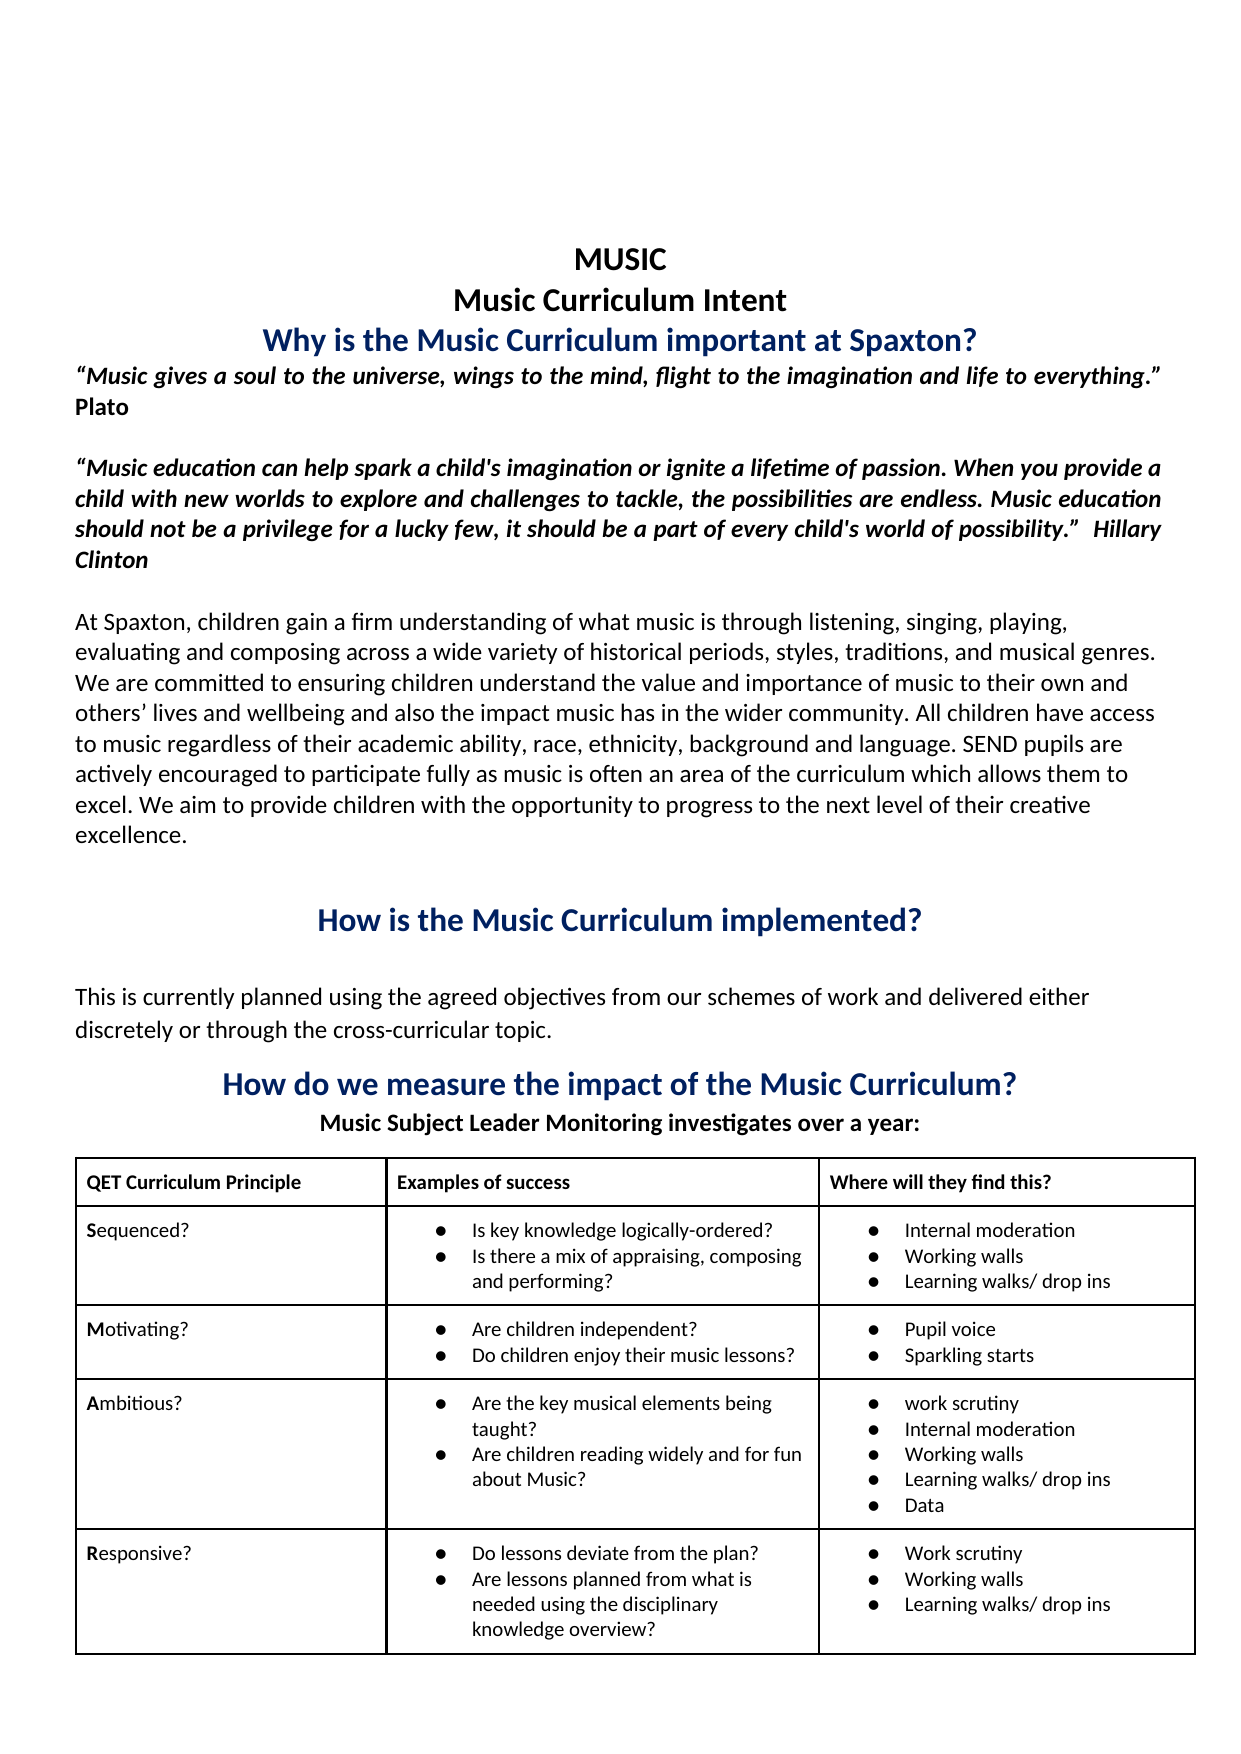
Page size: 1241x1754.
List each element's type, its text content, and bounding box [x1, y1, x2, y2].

table_cell Motivating? [77, 1306, 385, 1378]
table_cell Are the key musical elements being taught? Are children reading widely and for fun about Music? [388, 1380, 818, 1528]
table_cell Responsive? [77, 1530, 385, 1652]
table_header Where will they find this? [820, 1159, 1194, 1205]
text “Music education can help spark a child's imagination or ignite a lifetime of passion. When you provide a child with new worlds to explore and challenges to tackle, the possibilities are endless. Music education should not be a privilege for a lucky few, it should be a part of every child's world of possibility.” Hillary Clinton [75, 452, 1165, 574]
table_header Examples of success [388, 1159, 818, 1205]
text At Spaxton, children gain a firm understanding of what music is through listening, singing, playing, evaluating and composing across a wide variety of historical periods, styles, traditions, and musical genres. We are committed to ensuring children understand the value and importance of music to their own and others’ lives and wellbeing and also the impact music has in the wider community. All children have access to music regardless of their academic ability, race, ethnicity, background and language. SEND pupils are actively encouraged to participate fully as music is often an area of the curriculum which allows them to excel. We aim to provide children with the opportunity to progress to the next level of their creative excellence. [188, 606, 1165, 850]
text This is currently planned using the agreed objectives from our schemes of work and delivered either discretely or through the cross-curricular topic. [75, 981, 1165, 1044]
table_cell Sequenced? [77, 1207, 385, 1304]
table_cell work scrutiny Internal moderation Working walls Learning walks/ drop ins Data [820, 1380, 1194, 1528]
table_cell Ambitious? [77, 1380, 385, 1528]
text How is the Music Curriculum implemented? [75, 899, 1165, 940]
table_cell Are children independent? Do children enjoy their music lessons? [388, 1306, 818, 1378]
table_cell Is key knowledge logically-ordered? Is there a mix of appraising, composing and performing? [388, 1207, 818, 1304]
table_header QET Curriculum Principle [77, 1159, 385, 1205]
text Why is the Music Curriculum important at Spaxton? [75, 319, 1165, 360]
text Music Subject Leader Monitoring investigates over a year: [75, 1107, 1165, 1137]
table_cell Do lessons deviate from the plan? Are lessons planned from what is needed using the disciplinary knowledge overview? [388, 1530, 818, 1652]
text MUSIC [75, 238, 1165, 279]
text “Music gives a soul to the universe, wings to the mind, flight to the imagination and life to everything.” Plato [75, 360, 1165, 421]
text How do we measure the impact of the Music Curriculum? [75, 1063, 1165, 1104]
text Music Curriculum Intent [75, 279, 1165, 319]
table_cell Internal moderation Working walls Learning walks/ drop ins [820, 1207, 1194, 1304]
table_cell Pupil voice Sparkling starts [820, 1306, 1194, 1378]
table_cell Work scrutiny Working walls Learning walks/ drop ins [820, 1530, 1194, 1652]
